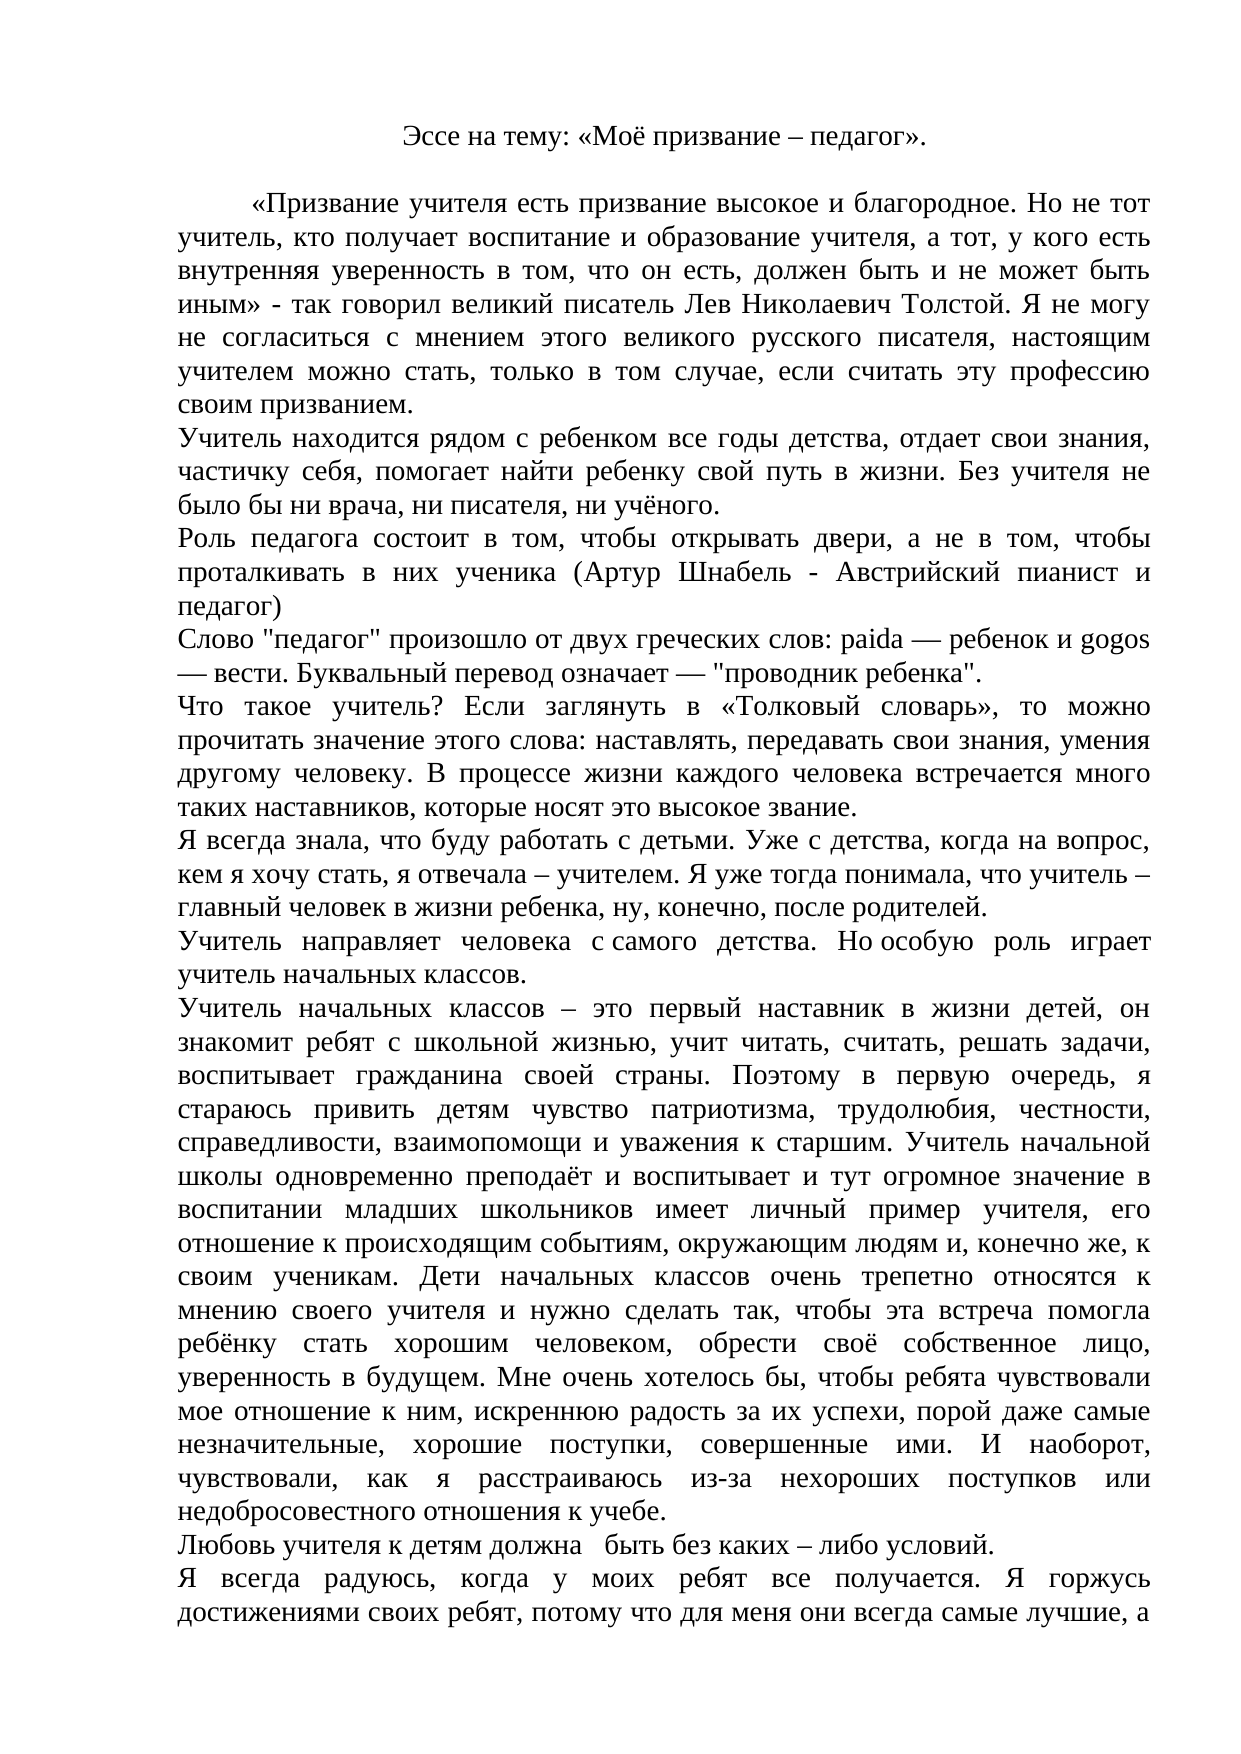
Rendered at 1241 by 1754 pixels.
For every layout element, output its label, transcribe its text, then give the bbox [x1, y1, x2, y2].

text Роль педагога состоит в том, чтобы открывать двери, а не в том, чтобы проталкивать в них ученика (Артур Шнабель - Австрийский пианист и педагог) [177, 521, 1152, 621]
text Учитель начальных классов – это первый наставник в жизни детей, он знакомит ребят с школьной жизнью, учит читать, считать, решать задачи, воспитывает гражданина своей страны. Поэтому в первую очередь, я стараюсь привить детям чувство патриотизма, трудолюбия, честности, справедливости, взаимопомощи и уважения к старшим. Учитель начальной школы одновременно преподаёт и воспитывает и тут огромное значение в воспитании младших школьников имеет личный пример учителя, его отношение к происходящим событиям, окружающим людям и, конечно же, к своим ученикам. Дети начальных классов очень трепетно относятся к мнению своего учителя и нужно сделать так, чтобы эта встреча помогла ребёнку стать хорошим человеком, обрести своё собственное лицо, уверенность в будущем. Мне очень хотелось бы, чтобы ребята чувствовали мое отношение к ним, искреннюю радость за их успехи, порой даже самые незначительные, хорошие поступки, совершенные ими. И наоборот, чувствовали, как я расстраиваюсь из-за нехороших поступков или недобросовестного отношения к учебе. [177, 990, 1152, 1527]
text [177, 1560, 1152, 1627]
text Учитель находится рядом с ребенком все годы детства, отдает свои знания, частичку себя, помогает найти ребенку свой путь в жизни. Без учителя не было бы ни врача, ни писателя, ни учёного. [177, 420, 1152, 521]
text Учитель направляет человека с самого детства. Но особую роль играет учитель начальных классов. [177, 923, 1152, 990]
text «Призвание учителя есть призвание высокое и благородное. Но не тот учитель, кто получает воспитание и образование учителя, а тот, у кого есть внутренняя уверенность в том, что он есть, должен быть и не может быть иным» - так говорил великий писатель Лев Николаевич Толстой. Я не могу не согласиться с мнением этого великого русского писателя, настоящим учителем можно стать, только в том случае, если считать эту профессию своим призванием. [177, 185, 1152, 420]
text Слово "педагог" произошло от двух греческих слов: paida — ребенок и gogos — вести. Буквальный перевод означает — "проводник ребенка". [177, 621, 1152, 688]
text Любовь учителя к детям должна быть без каких – либо условий. [177, 1527, 1152, 1560]
text Я всегда знала, что буду работать с детьми. Уже с детства, когда на вопрос, кем я хочу стать, я отвечала – учителем. Я уже тогда понимала, что учитель – главный человек в жизни ребенка, ну, конечно, после родителей. [177, 822, 1152, 923]
text Что такое учитель? Если заглянуть в «Толковый словарь», то можно прочитать значение этого слова: наставлять, передавать свои знания, умения другому человеку. В процессе жизни каждого человека встречается много таких наставников, которые носят это высокое звание. [177, 688, 1152, 822]
text Эссе на тему: «Моё призвание – педагог». [177, 118, 1152, 152]
